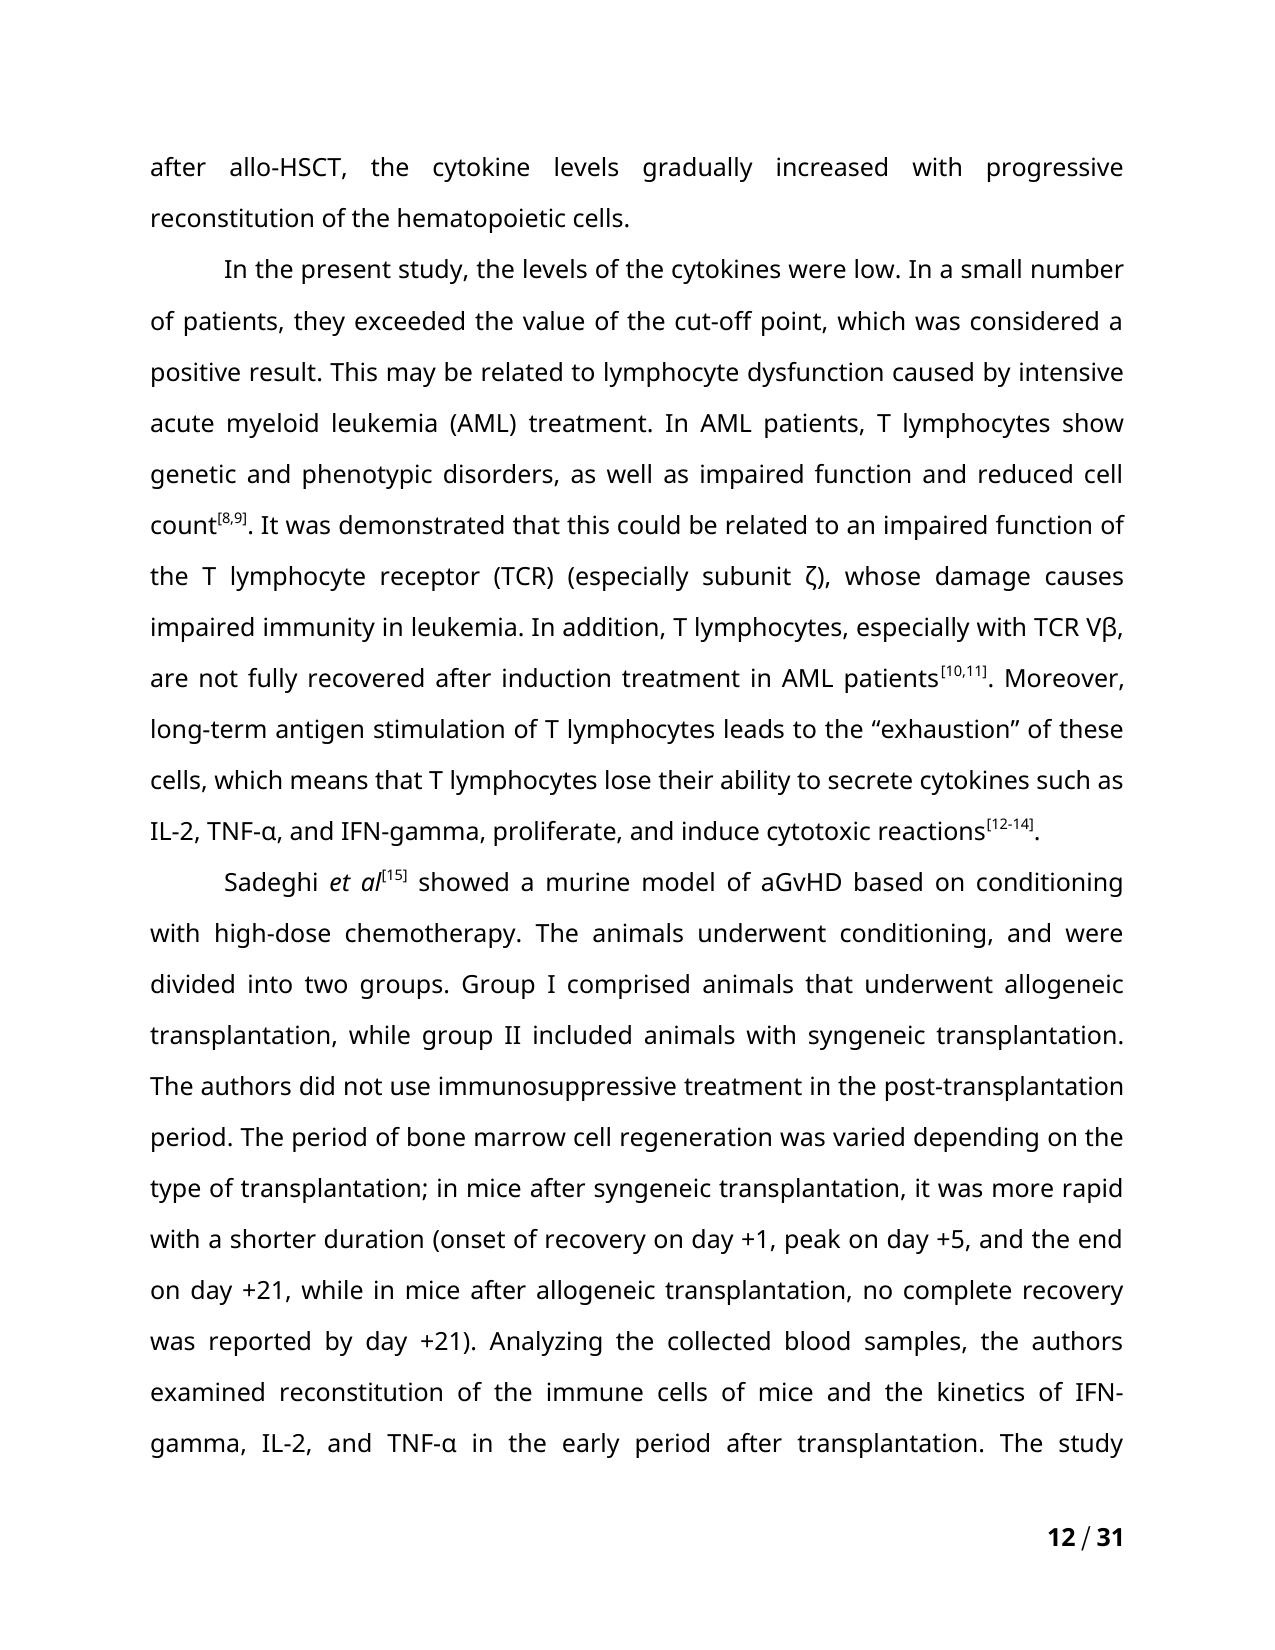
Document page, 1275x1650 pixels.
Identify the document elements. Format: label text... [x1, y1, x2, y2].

text In the present study, the levels of the cytokines were low. In a small number of patients, they exceeded the value of the cut-off point, which was considered a positive result. This may be related to lymphocyte dysfunction caused by intensive acute myeloid leukemia (AML) treatment. In AML patients, T lymphocytes show genetic and phenotypic disorders, as well as impaired function and reduced cell count[8,9]. It was demonstrated that this could be related to an impaired function of the T lymphocyte receptor (TCR) (especially subunit ζ), whose damage causes impaired immunity in leukemia. In addition, T lymphocytes, especially with TCR Vβ, are not fully recovered after induction treatment in AML patients[10,11]. Moreover, long-term antigen stimulation of T lymphocytes leads to the “exhaustion” of these cells, which means that T lymphocytes lose their ability to secrete cytokines such as IL-2, TNF-α, and IFN-gamma, proliferate, and induce cytotoxic reactions[12-14]. [150, 252, 1125, 848]
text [150, 150, 1125, 235]
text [150, 864, 1125, 1460]
